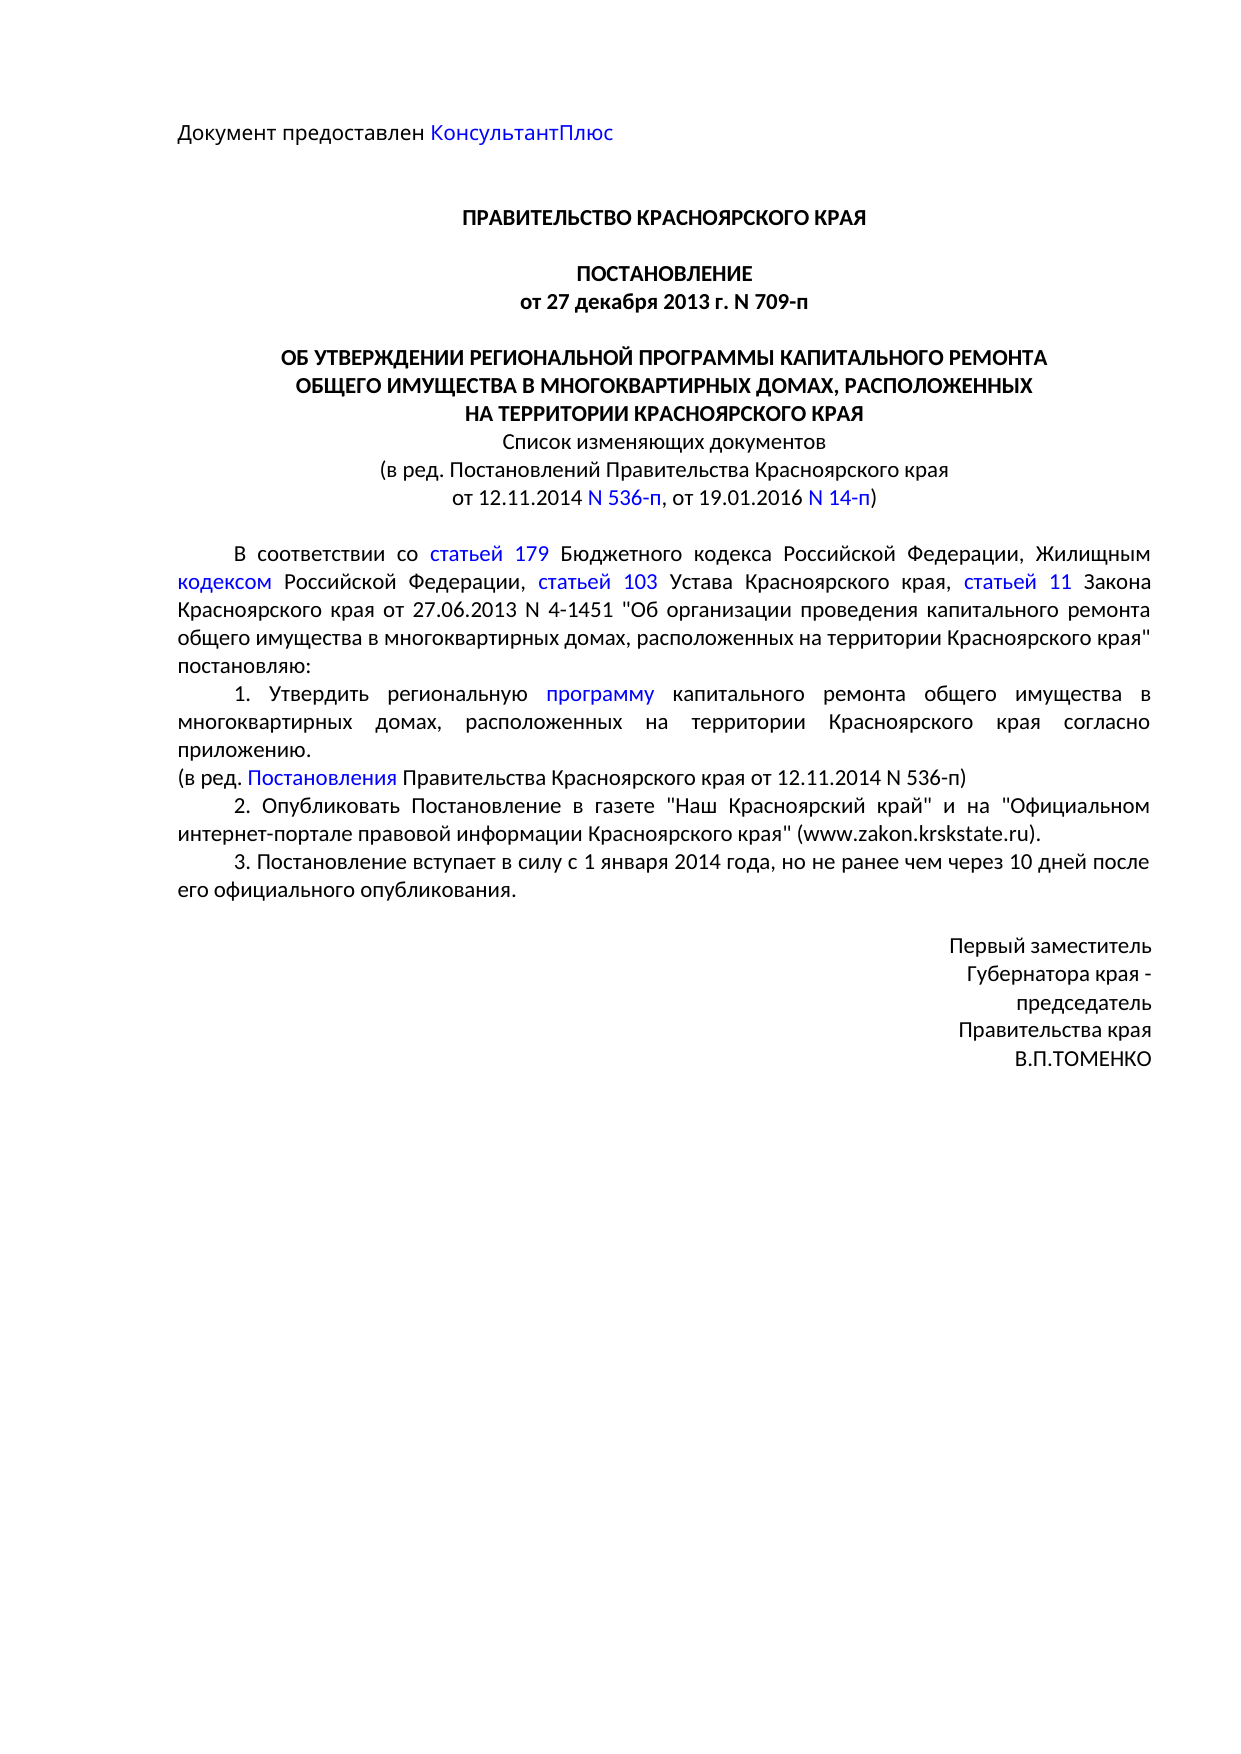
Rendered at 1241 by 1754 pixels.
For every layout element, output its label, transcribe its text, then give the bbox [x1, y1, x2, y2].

text В.П.ТОМЕНКО [177, 1044, 1152, 1072]
text Губернатора края - [177, 959, 1152, 988]
text Список изменяющих документов [177, 427, 1152, 455]
text (в ред. Постановления Правительства Красноярского края от 12.11.2014 N 536-п) [177, 763, 1152, 791]
text 1. Утвердить региональную программу капитального ремонта общего имущества в многоквартирных домах, расположенных на территории Красноярского края согласно приложению. [177, 679, 1152, 763]
title НА ТЕРРИТОРИИ КРАСНОЯРСКОГО КРАЯ [177, 399, 1152, 427]
text 2. Опубликовать Постановление в газете "Наш Красноярский край" и на "Официальном интернет-портале правовой информации Красноярского края" (www.zakon.krskstate.ru). [177, 791, 1152, 847]
text Первый заместитель [177, 932, 1152, 959]
text председатель [177, 988, 1152, 1016]
text Правительства края [177, 1016, 1152, 1044]
title ОБЩЕГО ИМУЩЕСТВА В МНОГОКВАРТИРНЫХ ДОМАХ, РАСПОЛОЖЕННЫХ [177, 371, 1152, 399]
title ПОСТАНОВЛЕНИЕ [177, 259, 1152, 287]
text (в ред. Постановлений Правительства Красноярского края [177, 455, 1152, 483]
title Документ предоставлен КонсультантПлюс [177, 118, 1152, 175]
text 3. Постановление вступает в силу с 1 января 2014 года, но не ранее чем через 10 дней после его официального опубликования. [177, 847, 1152, 903]
text от 12.11.2014 N 536-п, от 19.01.2016 N 14-п) [177, 483, 1152, 511]
text В соответствии со статьей 179 Бюджетного кодекса Российской Федерации, Жилищным кодексом Российской Федерации, статьей 103 Устава Красноярского края, статьей 11 Закона Красноярского края от 27.06.2013 N 4-1451 "Об организации проведения капитального ремонта общего имущества в многоквартирных домах, расположенных на территории Красноярского края" постановляю: [177, 539, 1152, 679]
title от 27 декабря 2013 г. N 709-п [177, 287, 1152, 315]
title ПРАВИТЕЛЬСТВО КРАСНОЯРСКОГО КРАЯ [177, 203, 1152, 231]
title ОБ УТВЕРЖДЕНИИ РЕГИОНАЛЬНОЙ ПРОГРАММЫ КАПИТАЛЬНОГО РЕМОНТА [177, 343, 1152, 371]
